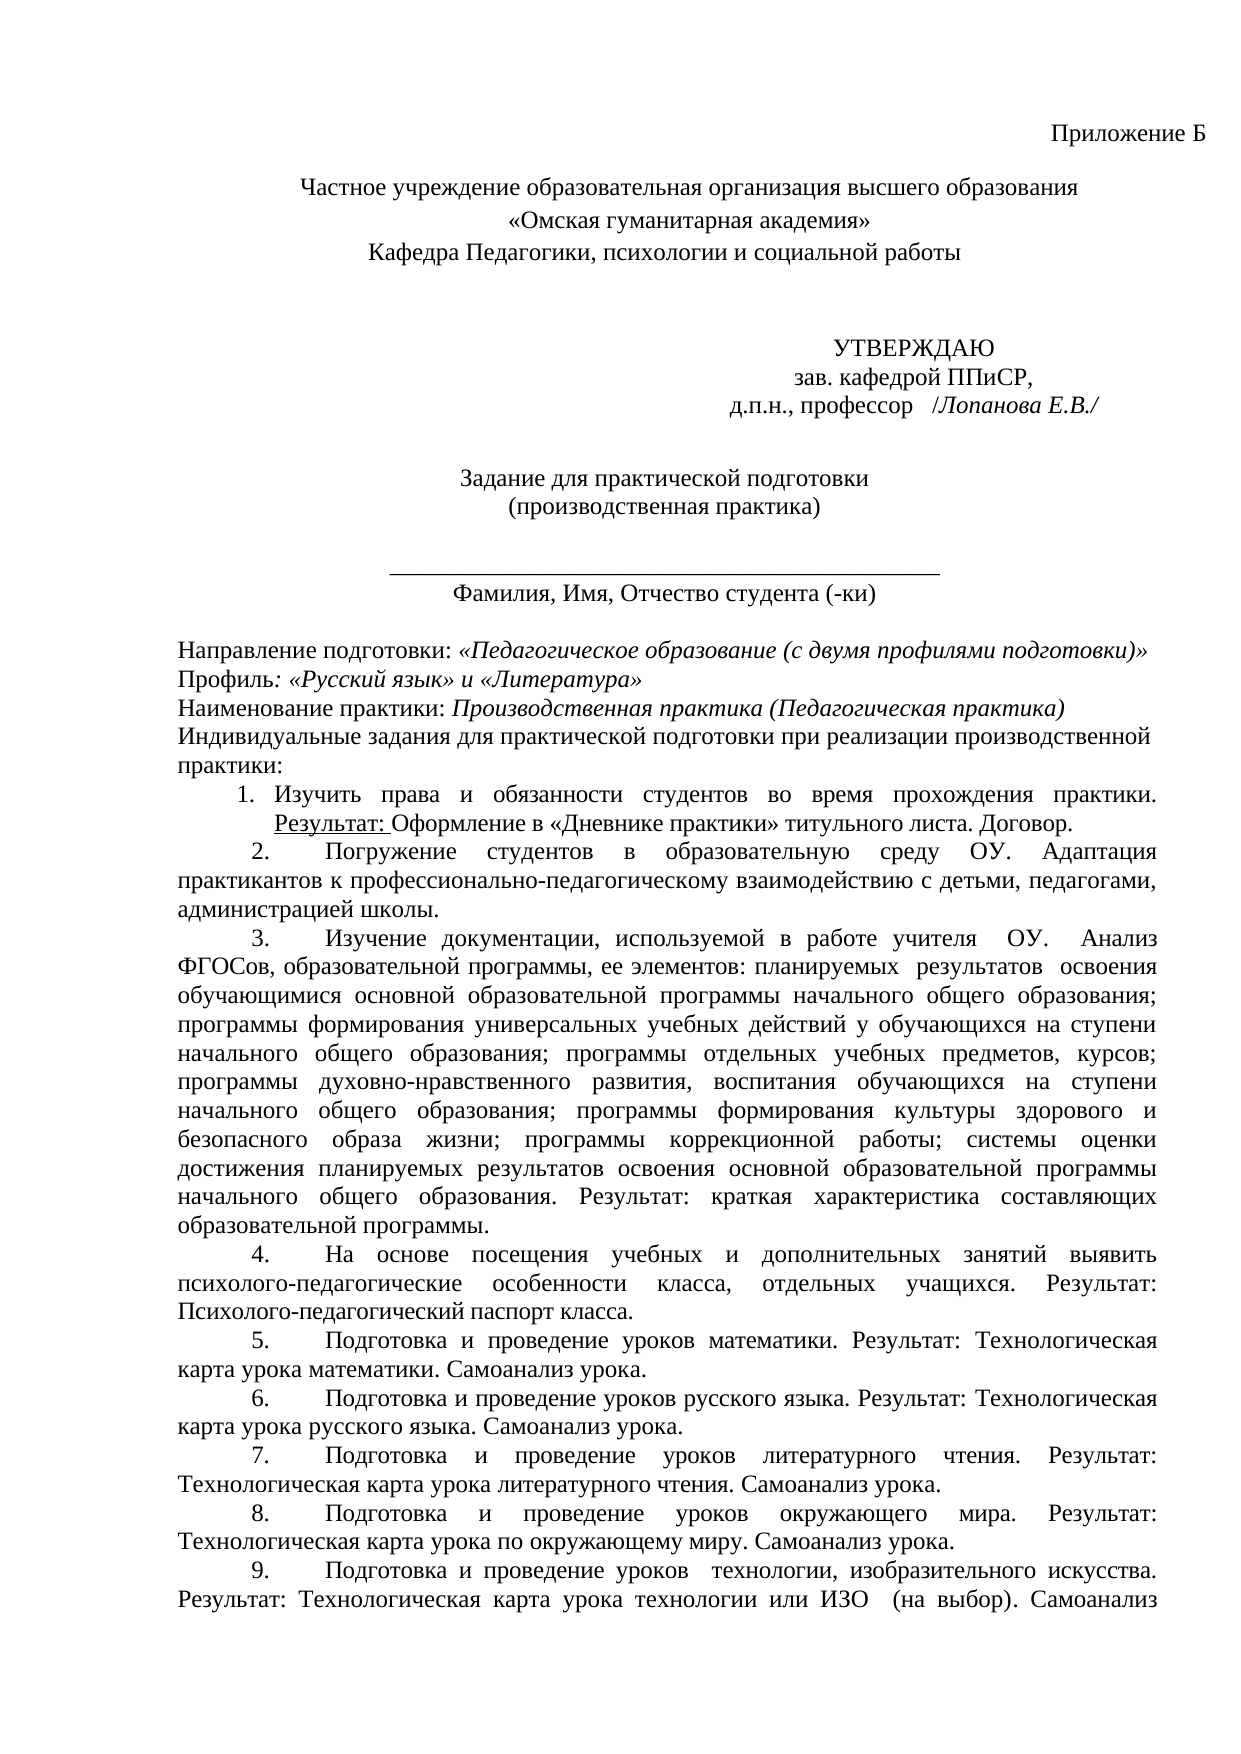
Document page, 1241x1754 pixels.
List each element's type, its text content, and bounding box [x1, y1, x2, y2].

text Индивидуальные задания для практической подготовки при реализации производственной практики: [177, 721, 1152, 779]
text Профиль: «Русский язык» и «Литература» [177, 664, 1152, 693]
text (производственная практика) [177, 491, 1152, 520]
list Подготовка и проведение уроков литературного чтения. Результат: Технологическая карта урока литературного чтения. Самоанализ урока. [177, 1440, 1158, 1498]
subtitle Приложение Б [149, 118, 1206, 147]
list Подготовка и проведение уроков математики. Результат: Технологическая карта урока математики. Самоанализ урока. [177, 1325, 1158, 1383]
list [177, 1555, 1158, 1613]
text Направление подготовки: «Педагогическое образование (с двумя профилями подготовки)» [177, 635, 1152, 664]
list Изучение документации, используемой в работе учителя ОУ. Анализ ФГОСов, образовательной программы, ее элементов: планируемых результатов освоения обучающимися основной образовательной программы начального общего образования; программы формирования универсальных учебных действий у обучающихся на ступени начального общего образования; программы отдельных учебных предметов, курсов; программы духовно-нравственного развития, воспитания обучающихся на ступени начального общего образования; программы формирования культуры здорового и безопасного образа жизни; программы коррекционной работы; системы оценки достижения планируемых результатов освоения основной образовательной программы начального общего образования. Результат: краткая характеристика составляющих образовательной программы. [177, 923, 1158, 1239]
text Кафедра Педагогики, психологии и социальной работы [177, 237, 1152, 266]
text ____________________________________________ [177, 549, 1152, 578]
list Подготовка и проведение уроков окружающего мира. Результат: Технологическая карта урока по окружающему миру. Самоанализ урока. [177, 1498, 1158, 1555]
list Изучить права и обязанности студентов во время прохождения практики. Результат: Оформление в «Дневнике практики» титульного листа. Договор. [236, 779, 1158, 836]
text Наименование практики: Производственная практика (Педагогическая практика) [177, 693, 1152, 721]
text Задание для практической подготовки [177, 463, 1152, 491]
list Погружение студентов в образовательную среду ОУ. Адаптация практикантов к профессионально-педагогическому взаимодействию с детьми, педагогами, администрацией школы. [177, 836, 1158, 923]
text Фамилия, Имя, Отчество студента (-ки) [177, 578, 1152, 606]
list На основе посещения учебных и дополнительных занятий выявить психолого-педагогические особенности класса, отдельных учащихся. Результат: Психолого-педагогический паспорт класса. [177, 1239, 1158, 1325]
list Подготовка и проведение уроков русского языка. Результат: Технологическая карта урока русского языка. Самоанализ урока. [177, 1383, 1158, 1440]
